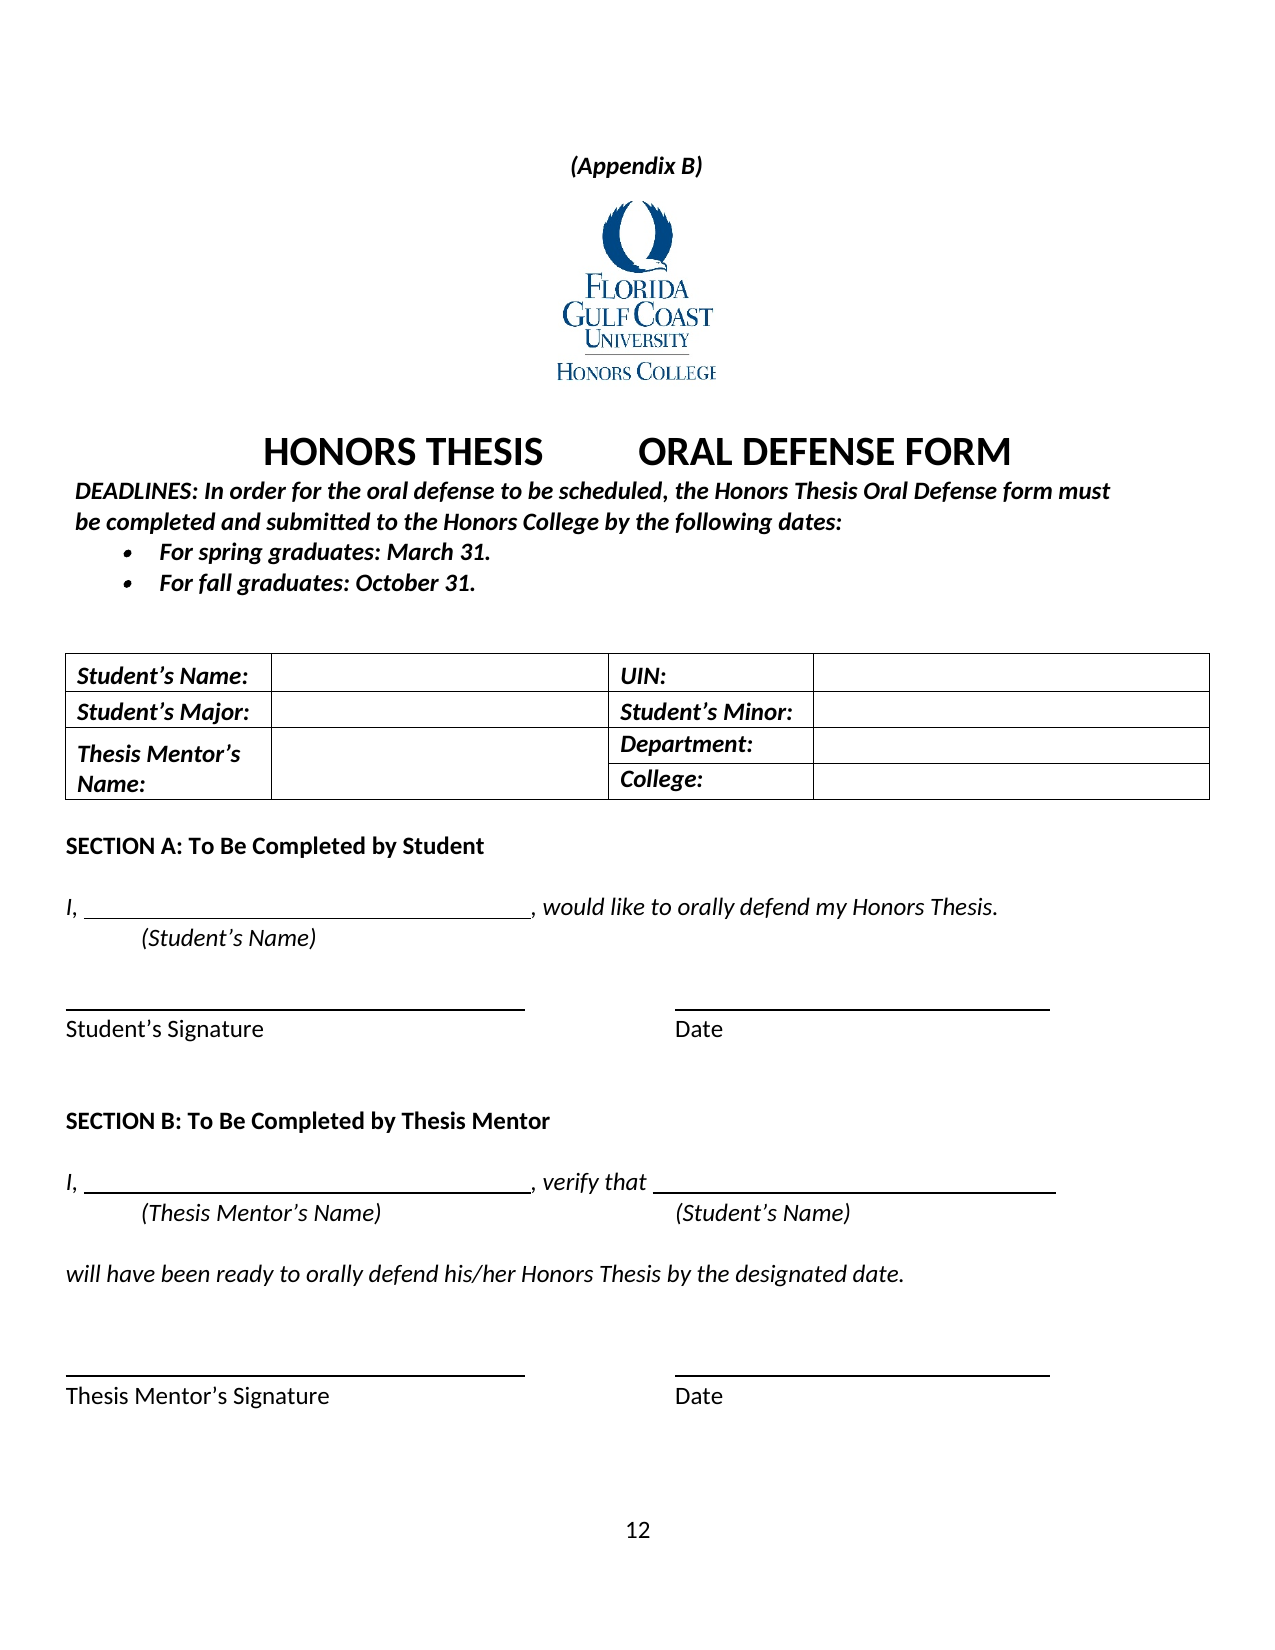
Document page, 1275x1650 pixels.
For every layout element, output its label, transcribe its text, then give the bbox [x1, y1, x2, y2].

text I, , would like to orally defend my Honors Thesis. [66, 892, 1125, 922]
table_cell [814, 692, 1209, 727]
text I, , verify that [66, 1166, 1125, 1197]
table_cell [814, 764, 1209, 799]
text (Thesis Mentor’s Name) (Student’s Name) [66, 1197, 1125, 1227]
table_cell Thesis Mentor’s Name: [66, 728, 271, 799]
table_cell [272, 692, 608, 727]
picture [556, 201, 716, 395]
table_cell Student’s Major: [66, 692, 271, 727]
table_cell [272, 728, 608, 799]
table_header [814, 654, 1209, 691]
text Thesis Mentor’s Signature Date [66, 1380, 1125, 1410]
text will have been ready to orally defend his/her Honors Thesis by the designated date. [66, 1258, 1125, 1288]
table_cell Department: [609, 728, 813, 762]
list For spring graduates: March 31. [122, 536, 1125, 567]
list For fall graduates: October 31. [122, 567, 1125, 597]
table_header UIN: [609, 654, 813, 691]
text (Appendix B) [150, 150, 1125, 181]
text DEADLINES: In order for the oral defense to be scheduled, the Honors Thesis Oral Defense form must be completed and submitted to the Honors College by the following dates: [75, 475, 1125, 536]
text SECTION B: To Be Completed by Thesis Mentor [66, 1105, 1125, 1136]
table_header Student’s Name: [66, 654, 271, 691]
table_cell Student’s Minor: [609, 692, 813, 727]
text SECTION A: To Be Completed by Student [66, 831, 1125, 861]
table_cell College: [609, 764, 813, 799]
text Student’s Signature Date [66, 1014, 1125, 1044]
text HONORS THESIS ORAL DEFENSE FORM [66, 424, 1125, 475]
table_header [272, 654, 608, 691]
text (Student’s Name) [66, 922, 1125, 953]
table_cell [814, 728, 1209, 762]
